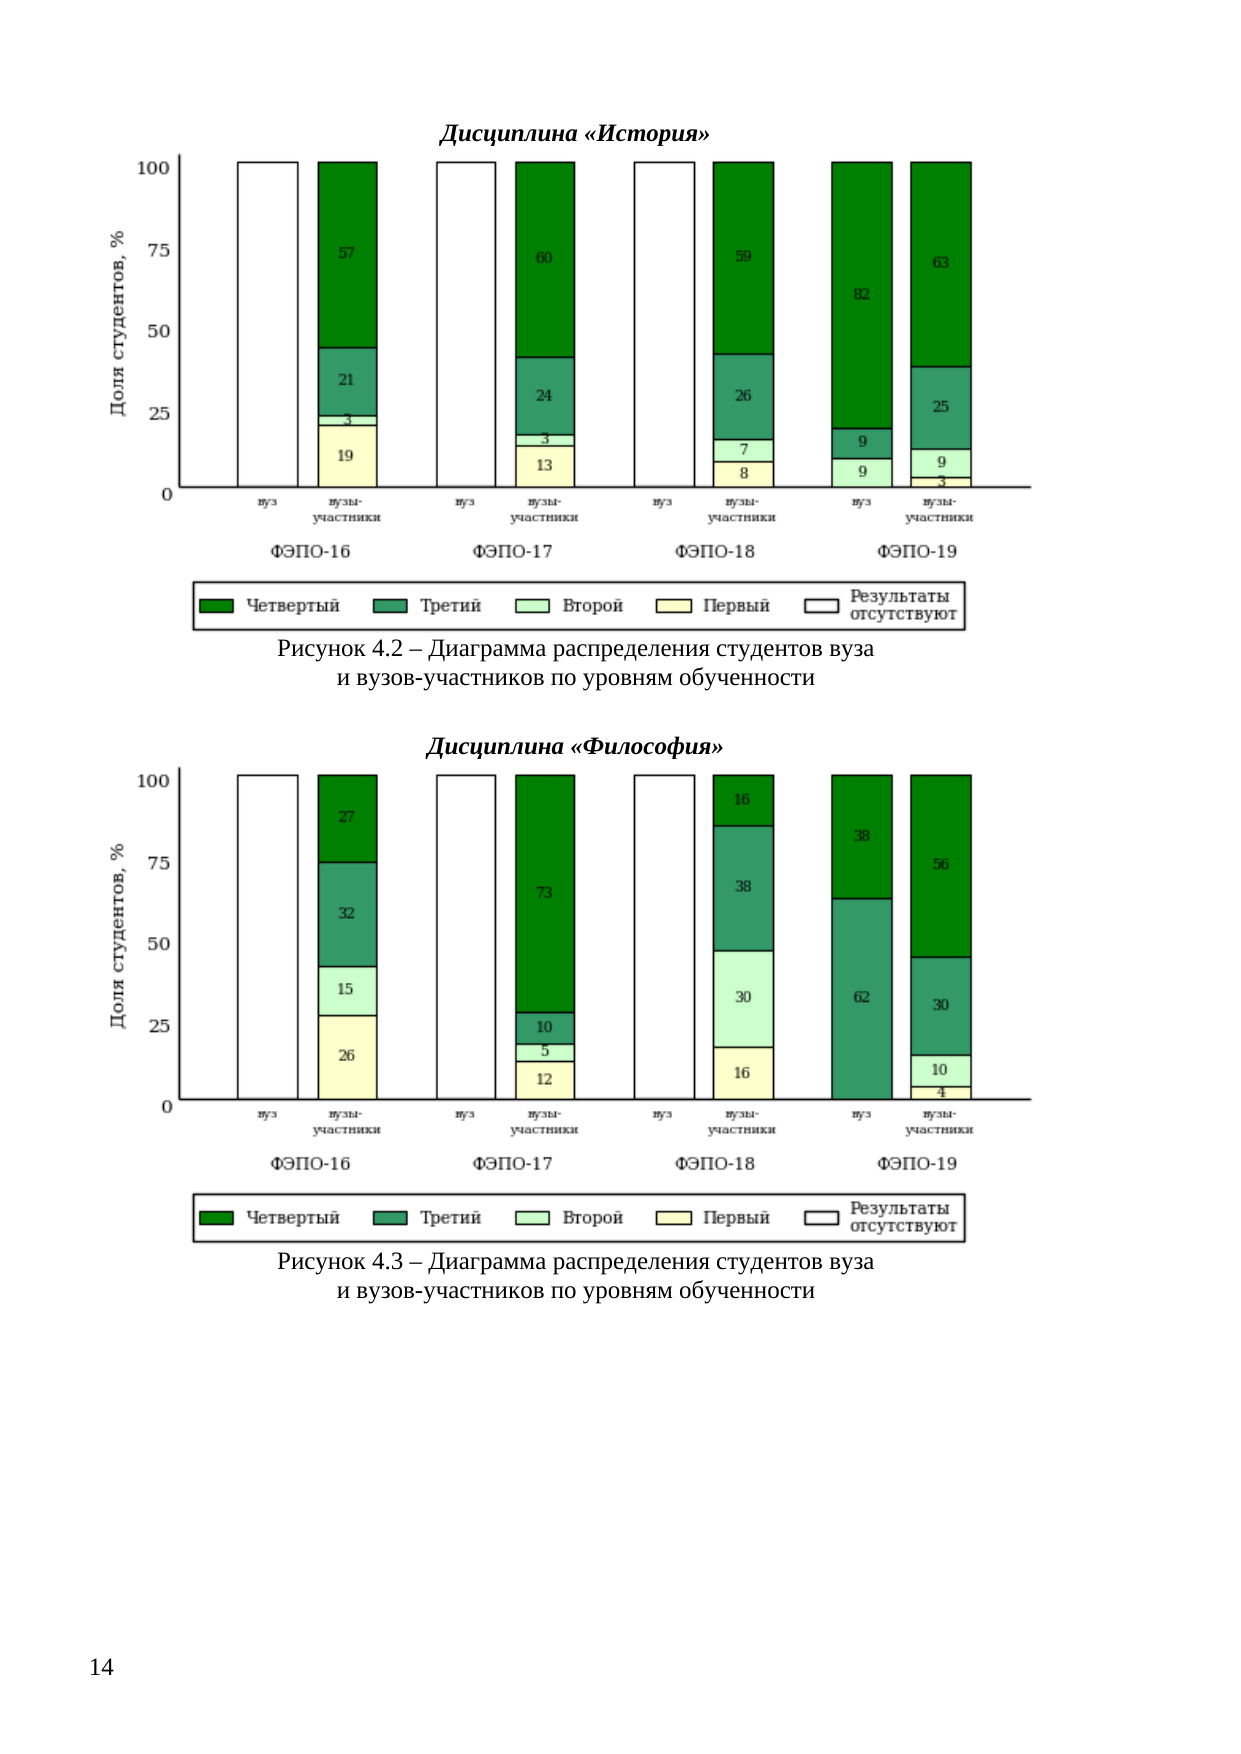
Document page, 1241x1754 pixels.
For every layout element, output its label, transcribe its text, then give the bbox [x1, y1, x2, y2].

picture [103, 146, 1048, 634]
picture [103, 759, 1048, 1246]
